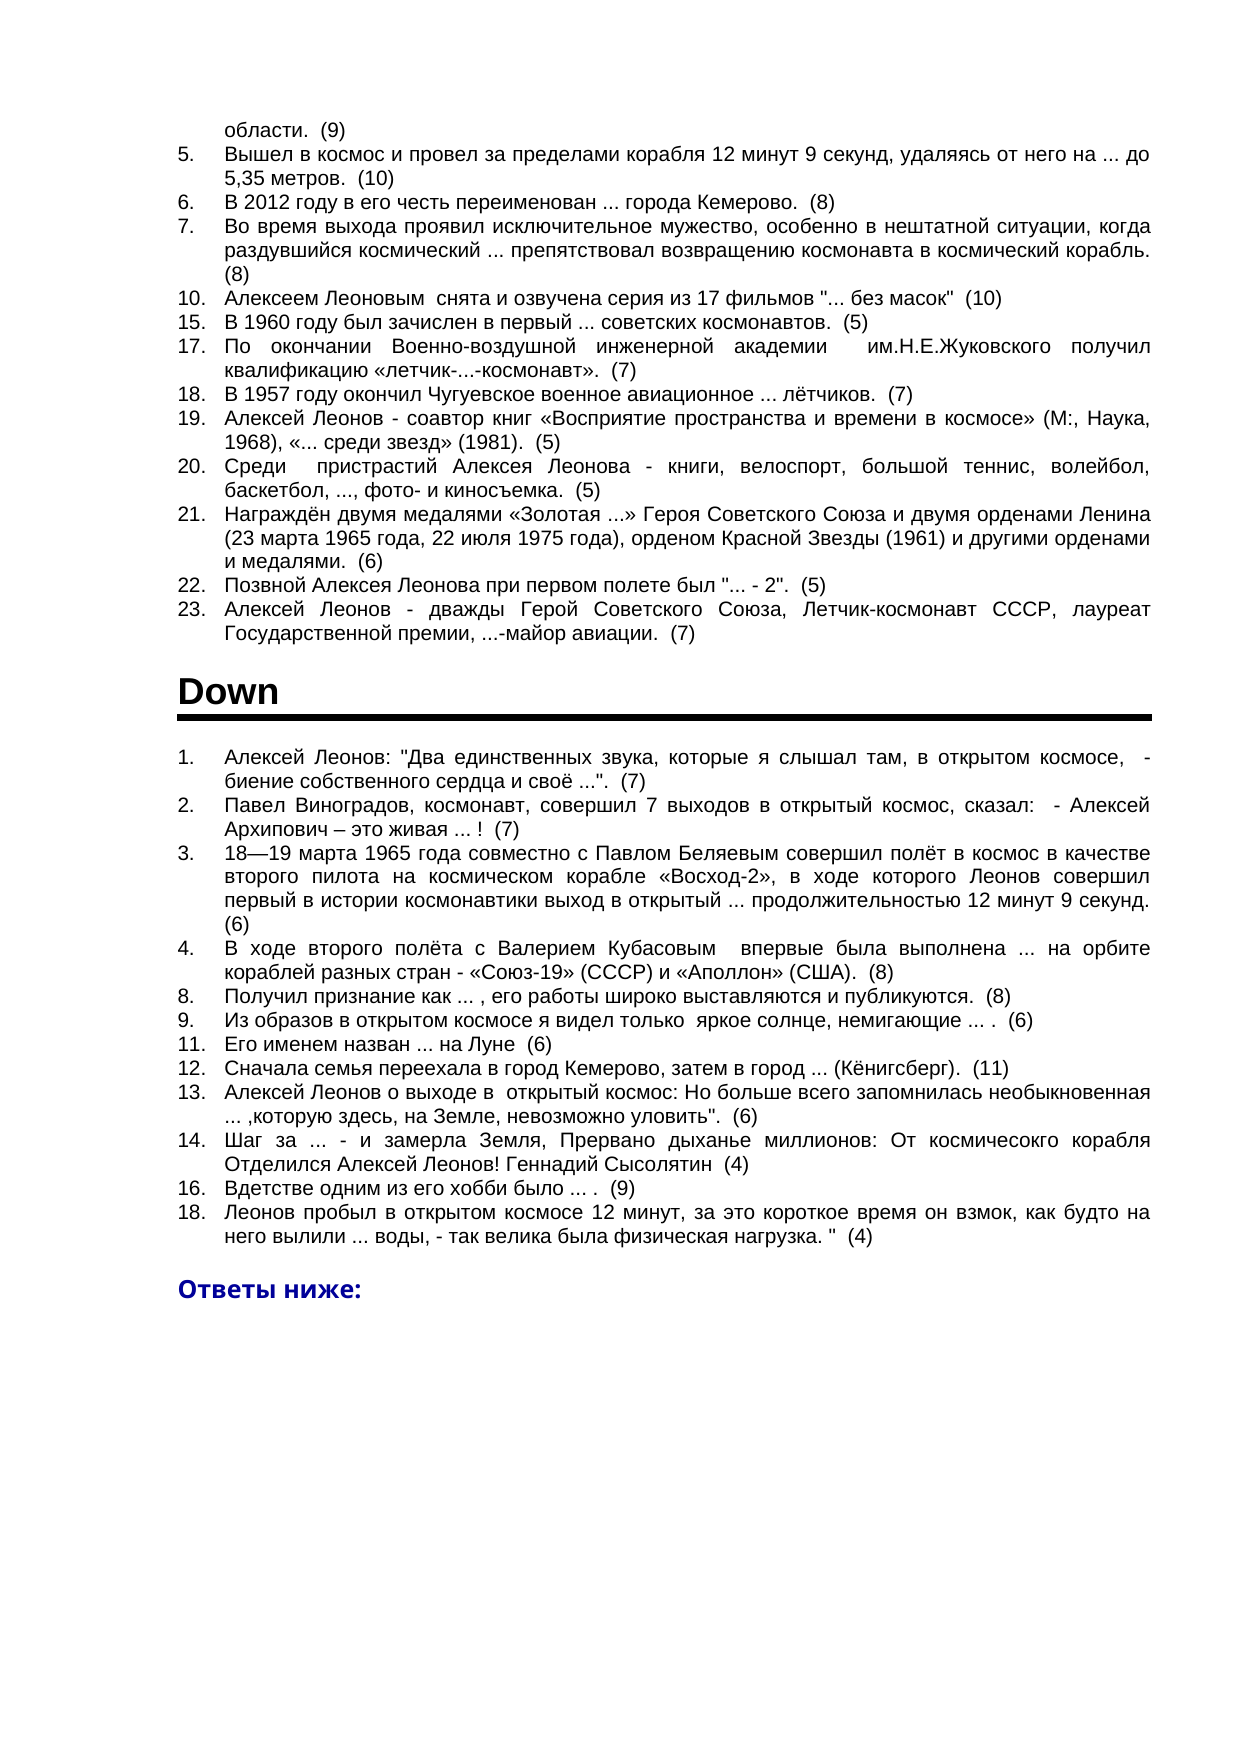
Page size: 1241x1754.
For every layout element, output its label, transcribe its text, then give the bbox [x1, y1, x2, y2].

text 15. В 1960 году был зачислен в первый ... советских космонавтов. (5) [177, 310, 1152, 334]
text 6. В 2012 году в его честь переименован ... города Кемерово. (8) [177, 190, 1152, 214]
text Ответы ниже: [177, 1272, 1152, 1306]
text 14. Шаг за ... - и замерла Земля, Прервано дыханье миллионов: От космичесокго корабля Отделился Алексей Леонов! Геннадий Сысолятин (4) [177, 1128, 1152, 1176]
text 21. Награждён двумя медалями «Золотая ...» Героя Советского Союза и двумя орденами Ленина (23 марта 1965 года, 22 июля 1975 года), орденом Красной Звезды (1961) и другими орденами и медалями. (6) [177, 501, 1152, 573]
text 19. Алексей Леонов - соавтор книг «Восприятие пространства и времени в космосе» (М:, Наука, 1968), «... среди звезд» (1981). (5) [177, 406, 1152, 453]
text 16. Вдетстве одним из его хобби было ... . (9) [177, 1176, 1152, 1200]
text 8. Получил признание как ... , его работы широко выставляются и публикуются. (8) [177, 984, 1152, 1008]
text Down [177, 669, 1152, 714]
text 9. Из образов в открытом космосе я видел только яркое солнце, немигающие ... . (6) [177, 1008, 1152, 1032]
text 17. По окончании Военно-воздушной инженерной академии им.Н.Е.Жуковского получил квалификацию «летчик-...-космонавт». (7) [177, 334, 1152, 382]
text 4. В ходе второго полёта с Валерием Кубасовым впервые была выполнена ... на орбите кораблей разных стран - «Союз-19» (СССР) и «Аполлон» (США). (8) [177, 936, 1152, 984]
text 18. В 1957 году окончил Чугуевское военное авиационное ... лётчиков. (7) [177, 382, 1152, 406]
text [177, 118, 1152, 142]
text 22. Позвной Алексея Леонова при первом полете был "... - 2". (5) [177, 573, 1152, 597]
text 11. Его именем назван ... на Луне (6) [177, 1032, 1152, 1056]
text 3. 18—19 марта 1965 года совместно с Павлом Беляевым совершил полёт в космос в качестве второго пилота на космическом корабле «Восход-2», в ходе которого Леонов совершил первый в истории космонавтики выход в открытый ... продолжительностью 12 минут 9 секунд. (6) [177, 840, 1152, 936]
text 20. Среди пристрастий Алексея Леонова - книги, велоспорт, большой теннис, волейбол, баскетбол, ..., фото- и киносъемка. (5) [177, 453, 1152, 501]
text 5. Вышел в космос и провел за пределами корабля 12 минут 9 секунд, удаляясь от него на ... до 5,35 метров. (10) [177, 142, 1152, 190]
text 2. Павел Виноградов, космонавт, совершил 7 выходов в открытый космос, сказал: - Алексей Архипович – это живая ... ! (7) [177, 792, 1152, 840]
text 12. Сначала семья переехала в город Кемерово, затем в город ... (Кёнигсберг). (11) [177, 1056, 1152, 1080]
text 13. Алексей Леонов о выходе в открытый космос: Но больше всего запомнилась необыкновенная ... ,которую здесь, на Земле, невозможно уловить". (6) [177, 1080, 1152, 1128]
text 7. Во время выхода проявил исключительное мужество, особенно в нештатной ситуации, когда раздувшийся космический ... препятствовал возвращению космонавта в космический корабль. (8) [177, 214, 1152, 286]
text 18. Леонов пробыл в открытом космосе 12 минут, за это короткое время он взмок, как будто на него вылили ... воды, - так велика была физическая нагрузка. " (4) [177, 1200, 1152, 1248]
text 1. Алексей Леонов: "Два единственных звука, которые я слышал там, в открытом космосе, - биение собственного сердца и своё ...". (7) [177, 744, 1152, 792]
text 23. Алексей Леонов - дважды Герой Советского Союза, Летчик-космонавт СССР, лауреат Государственной премии, ...-майор авиации. (7) [177, 597, 1152, 645]
text 10. Алексеем Леоновым снята и озвучена серия из 17 фильмов "... без масок" (10) [177, 286, 1152, 310]
